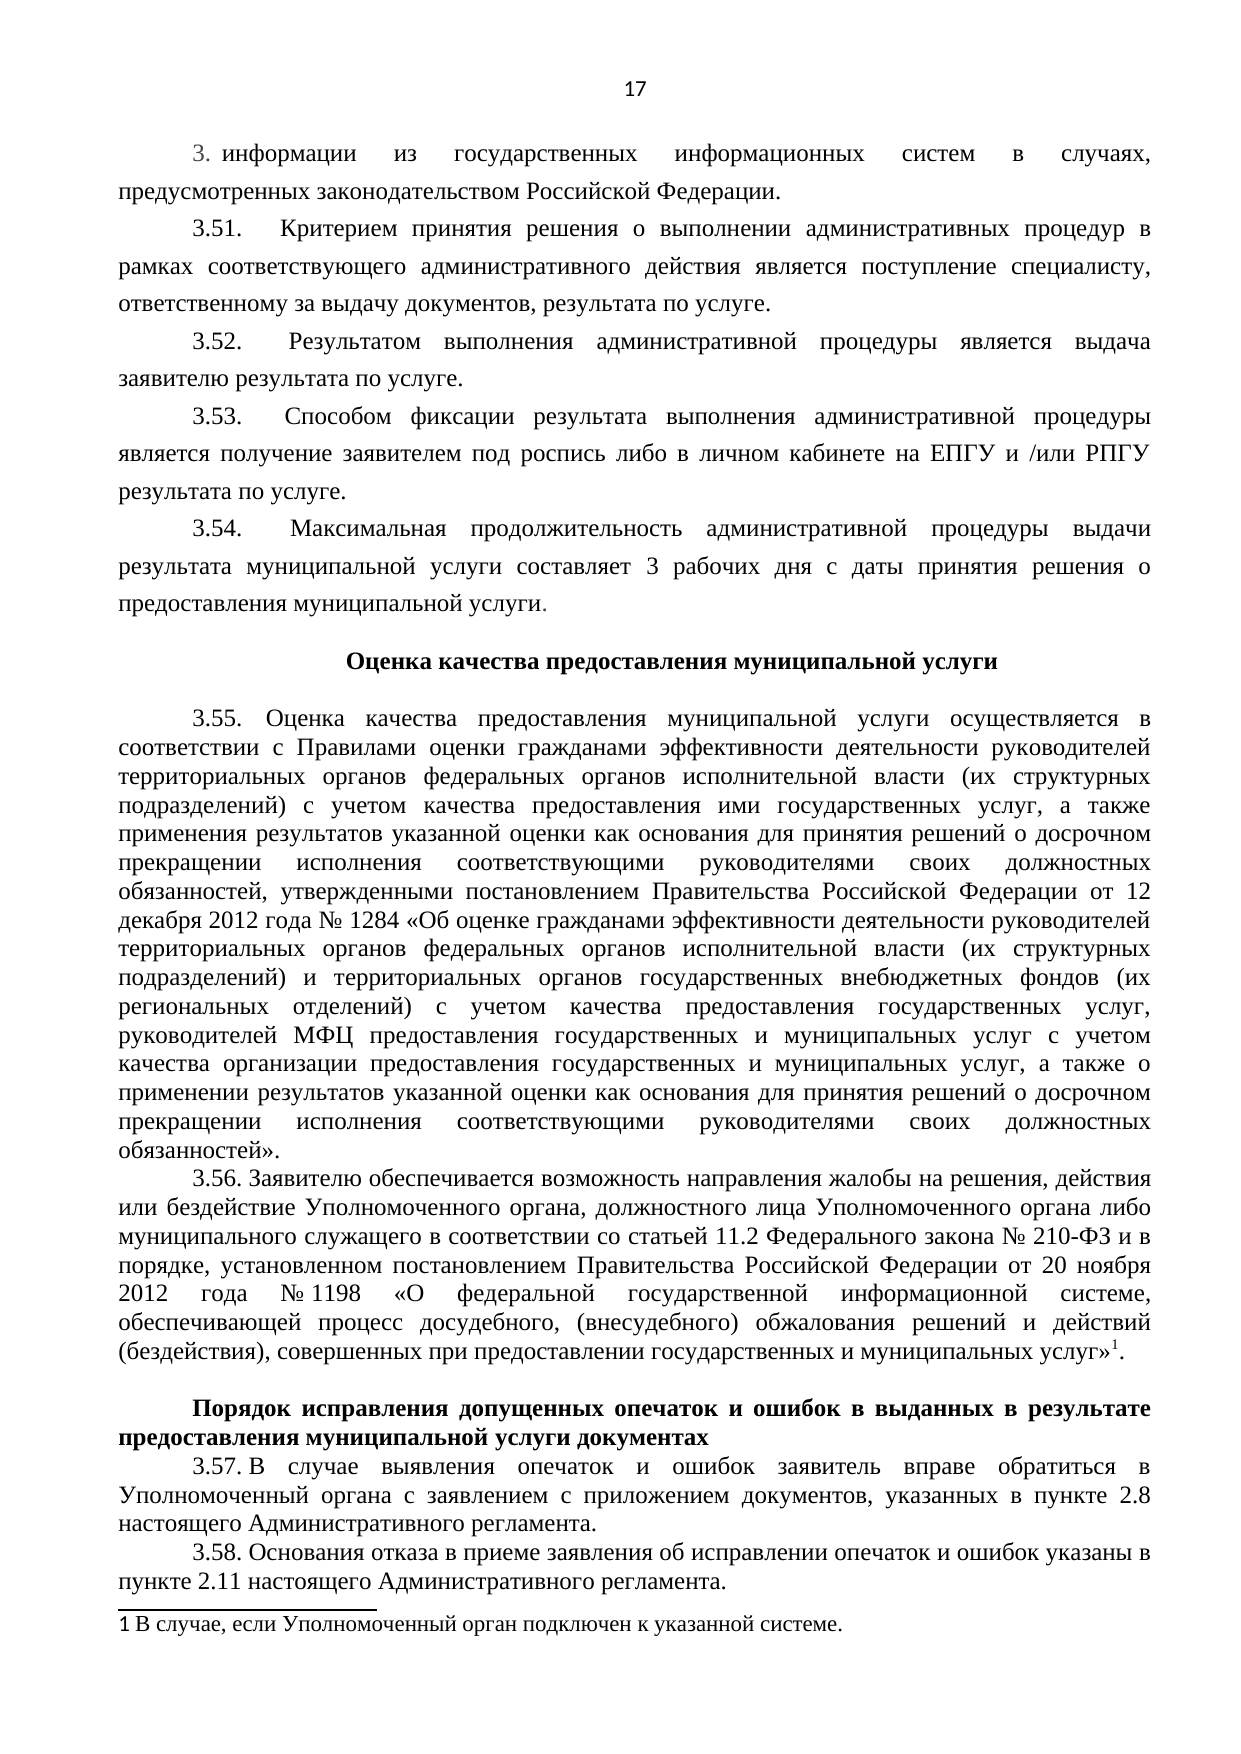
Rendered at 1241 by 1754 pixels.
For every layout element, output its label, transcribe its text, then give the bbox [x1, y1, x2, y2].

list Максимальная продолжительность административной процедуры выдачи результата муниципальной услуги составляет 3 рабочих дня с даты принятия решения о предоставления муниципальной услуги. [118, 505, 1152, 617]
list Заявителю обеспечивается возможность направления жалобы на решения, действия или бездействие Уполномоченного органа, должностного лица Уполномоченного органа либо муниципального служащего в соответствии со статьей 11.2 Федерального закона № 210-ФЗ и в порядке, установленном постановлением Правительства Российской Федерации от 20 ноября 2012 года № 1198 «О федеральной государственной информационной системе, обеспечивающей процесс досудебного, (внесудебного) обжалования решений и действий (бездействия), совершенных при предоставлении государственных и муниципальных услуг». [118, 1163, 1152, 1365]
list Основания отказа в приеме заявления об исправлении опечаток и ошибок указаны в пункте 2.11 настоящего Административного регламента. [118, 1537, 1152, 1595]
text Порядок исправления допущенных опечаток и ошибок в выданных в результате предоставления муниципальной услуги документах [118, 1393, 1152, 1451]
list Оценка качества предоставления муниципальной услуги осуществляется в соответствии с Правилами оценки гражданами эффективности деятельности руководителей территориальных органов федеральных органов исполнительной власти (их структурных подразделений) с учетом качества предоставления ими государственных услуг, а также применения результатов указанной оценки как основания для принятия решений о досрочном прекращении исполнения соответствующими руководителями своих должностных обязанностей, утвержденными постановлением Правительства Российской Федерации от 12 декабря 2012 года № 1284 «Об оценке гражданами эффективности деятельности руководителей территориальных органов федеральных органов исполнительной власти (их структурных подразделений) и территориальных органов государственных внебюджетных фондов (их региональных отделений) с учетом качества предоставления государственных услуг, руководителей МФЦ предоставления государственных и муниципальных услуг с учетом качества организации предоставления государственных и муниципальных услуг, а также о применении результатов указанной оценки как основания для принятия решений о досрочном прекращении исполнения соответствующими руководителями своих должностных обязанностей». [118, 703, 1152, 1163]
list Способом фиксации результата выполнения административной процедуры является получение заявителем под роспись либо в личном кабинете на ЕПГУ и /или РПГУ результата по услуге. [118, 392, 1152, 505]
list информации из государственных информационных систем в случаях, предусмотренных законодательством Российской Федерации. [118, 130, 1152, 205]
list Критерием принятия решения о выполнении административных процедур в рамках соответствующего административного действия является поступление специалисту, ответственному за выдачу документов, результата по услуге. [118, 205, 1152, 317]
text Оценка качества предоставления муниципальной услуги [192, 646, 1152, 675]
list Результатом выполнения административной процедуры является выдача заявителю результата по услуге. [118, 317, 1152, 392]
list В случае выявления опечаток и ошибок заявитель вправе обратиться в Уполномоченный органа с заявлением с приложением документов, указанных в пункте 2.8 настоящего Административного регламента. [118, 1451, 1152, 1537]
